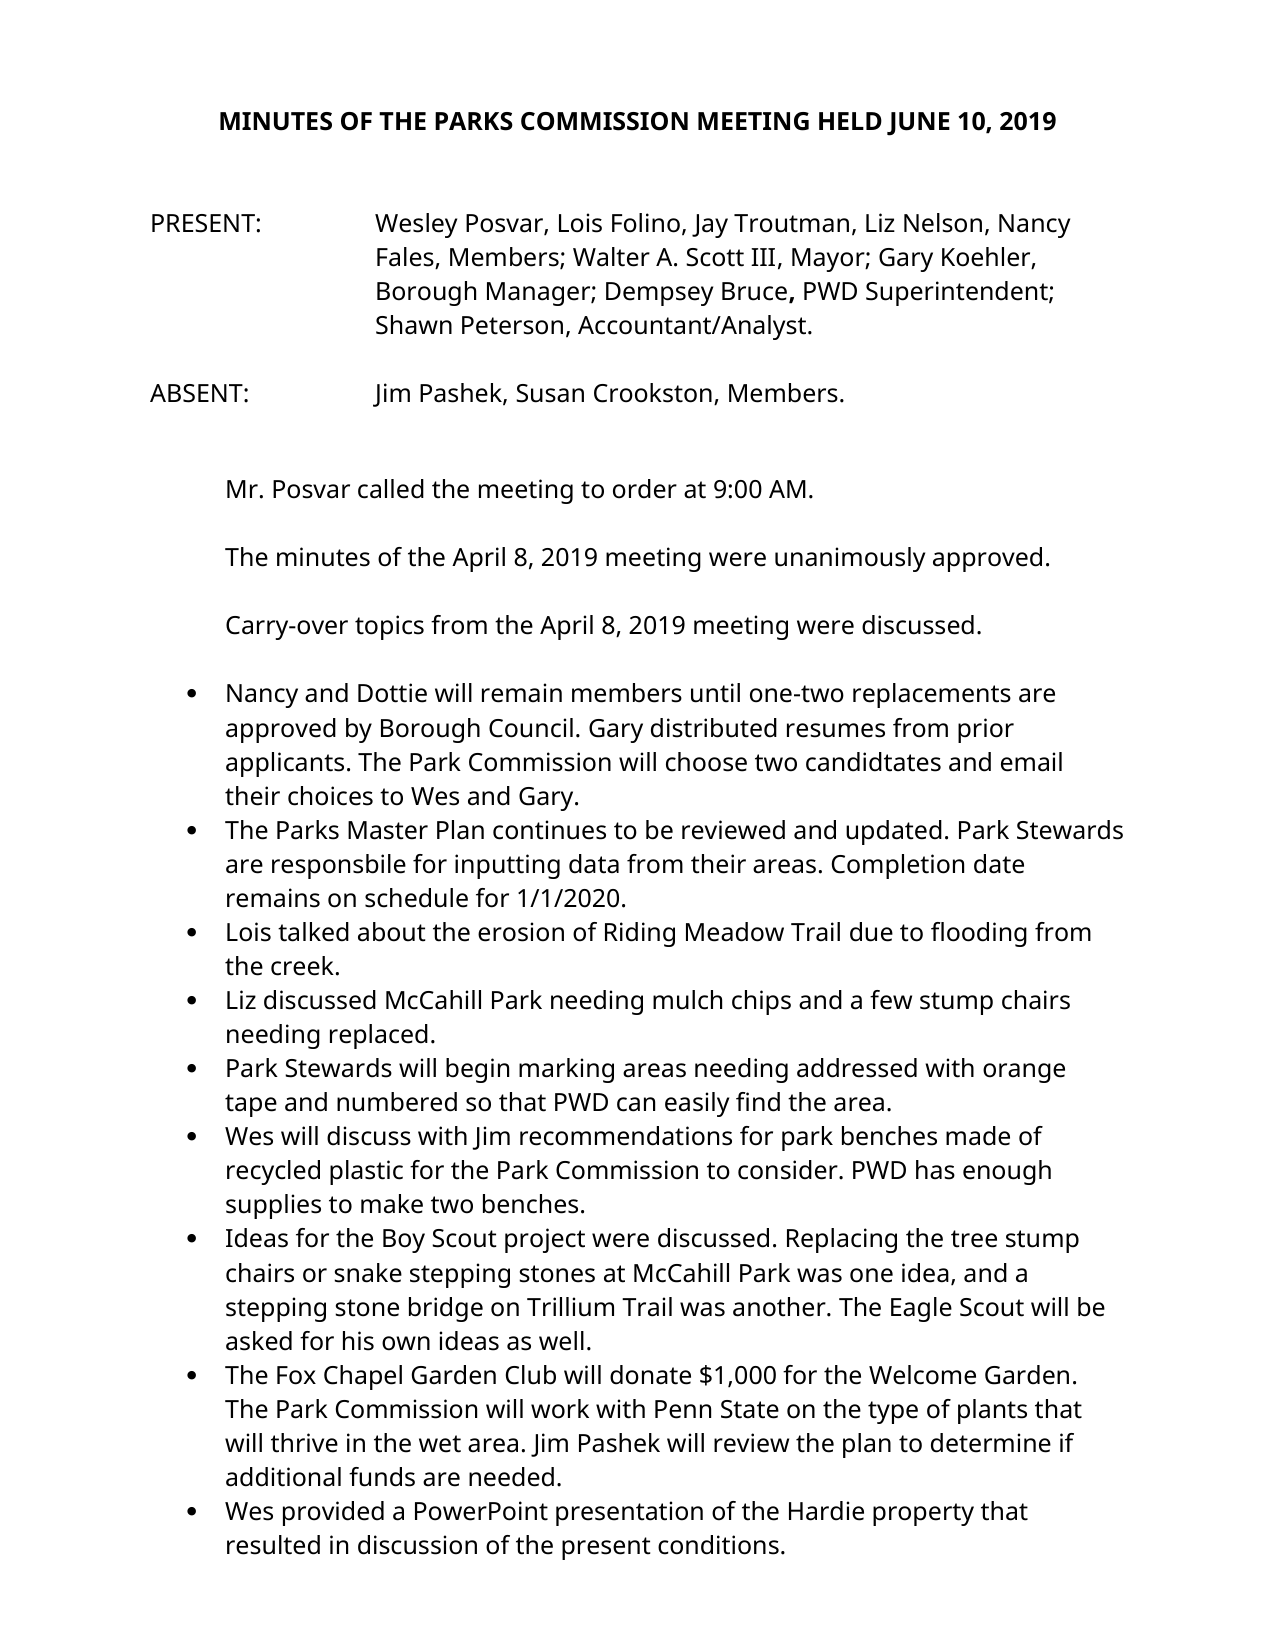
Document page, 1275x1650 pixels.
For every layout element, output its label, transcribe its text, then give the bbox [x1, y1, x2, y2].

text ABSENT: Jim Pashek, Susan Crookston, Members. [150, 376, 1125, 410]
list Wes will discuss with Jim recommendations for park benches made of recycled plastic for the Park Commission to consider. PWD has enough supplies to make two benches. [187, 1119, 1125, 1221]
text The minutes of the April 8, 2019 meeting were unanimously approved. [150, 540, 1125, 574]
list Nancy and Dottie will remain members until one-two replacements are approved by Borough Council. Gary distributed resumes from prior applicants. The Park Commission will choose two candidtates and email their choices to Wes and Gary. [187, 676, 1125, 812]
text Carry-over topics from the April 8, 2019 meeting were discussed. [150, 608, 1125, 642]
list The Fox Chapel Garden Club will donate $1,000 for the Welcome Garden. The Park Commission will work with Penn State on the type of plants that will thrive in the wet area. Jim Pashek will review the plan to determine if additional funds are needed. [187, 1357, 1125, 1494]
list Park Stewards will begin marking areas needing addressed with orange tape and numbered so that PWD can easily find the area. [187, 1051, 1125, 1119]
text MINUTES OF THE PARKS COMMISSION MEETING HELD JUNE 10, 2019 [150, 103, 1125, 137]
text PRESENT: Wesley Posvar, Lois Folino, Jay Troutman, Liz Nelson, Nancy Fales, Members; Walter A. Scott III, Mayor; Gary Koehler, Borough Manager; Dempsey Bruce, PWD Superintendent; Shawn Peterson, Accountant/Analyst. [150, 205, 1125, 342]
list Wes provided a PowerPoint presentation of the Hardie property that resulted in discussion of the present conditions. [187, 1494, 1125, 1562]
list Lois talked about the erosion of Riding Meadow Trail due to flooding from the creek. [187, 914, 1125, 983]
list Liz discussed McCahill Park needing mulch chips and a few stump chairs needing replaced. [187, 983, 1125, 1051]
list The Parks Master Plan continues to be reviewed and updated. Park Stewards are responsbile for inputting data from their areas. Completion date remains on schedule for 1/1/2020. [187, 812, 1125, 914]
text Mr. Posvar called the meeting to order at 9:00 AM. [150, 472, 1125, 506]
list Ideas for the Boy Scout project were discussed. Replacing the tree stump chairs or snake stepping stones at McCahill Park was one idea, and a stepping stone bridge on Trillium Trail was another. The Eagle Scout will be asked for his own ideas as well. [187, 1221, 1125, 1357]
